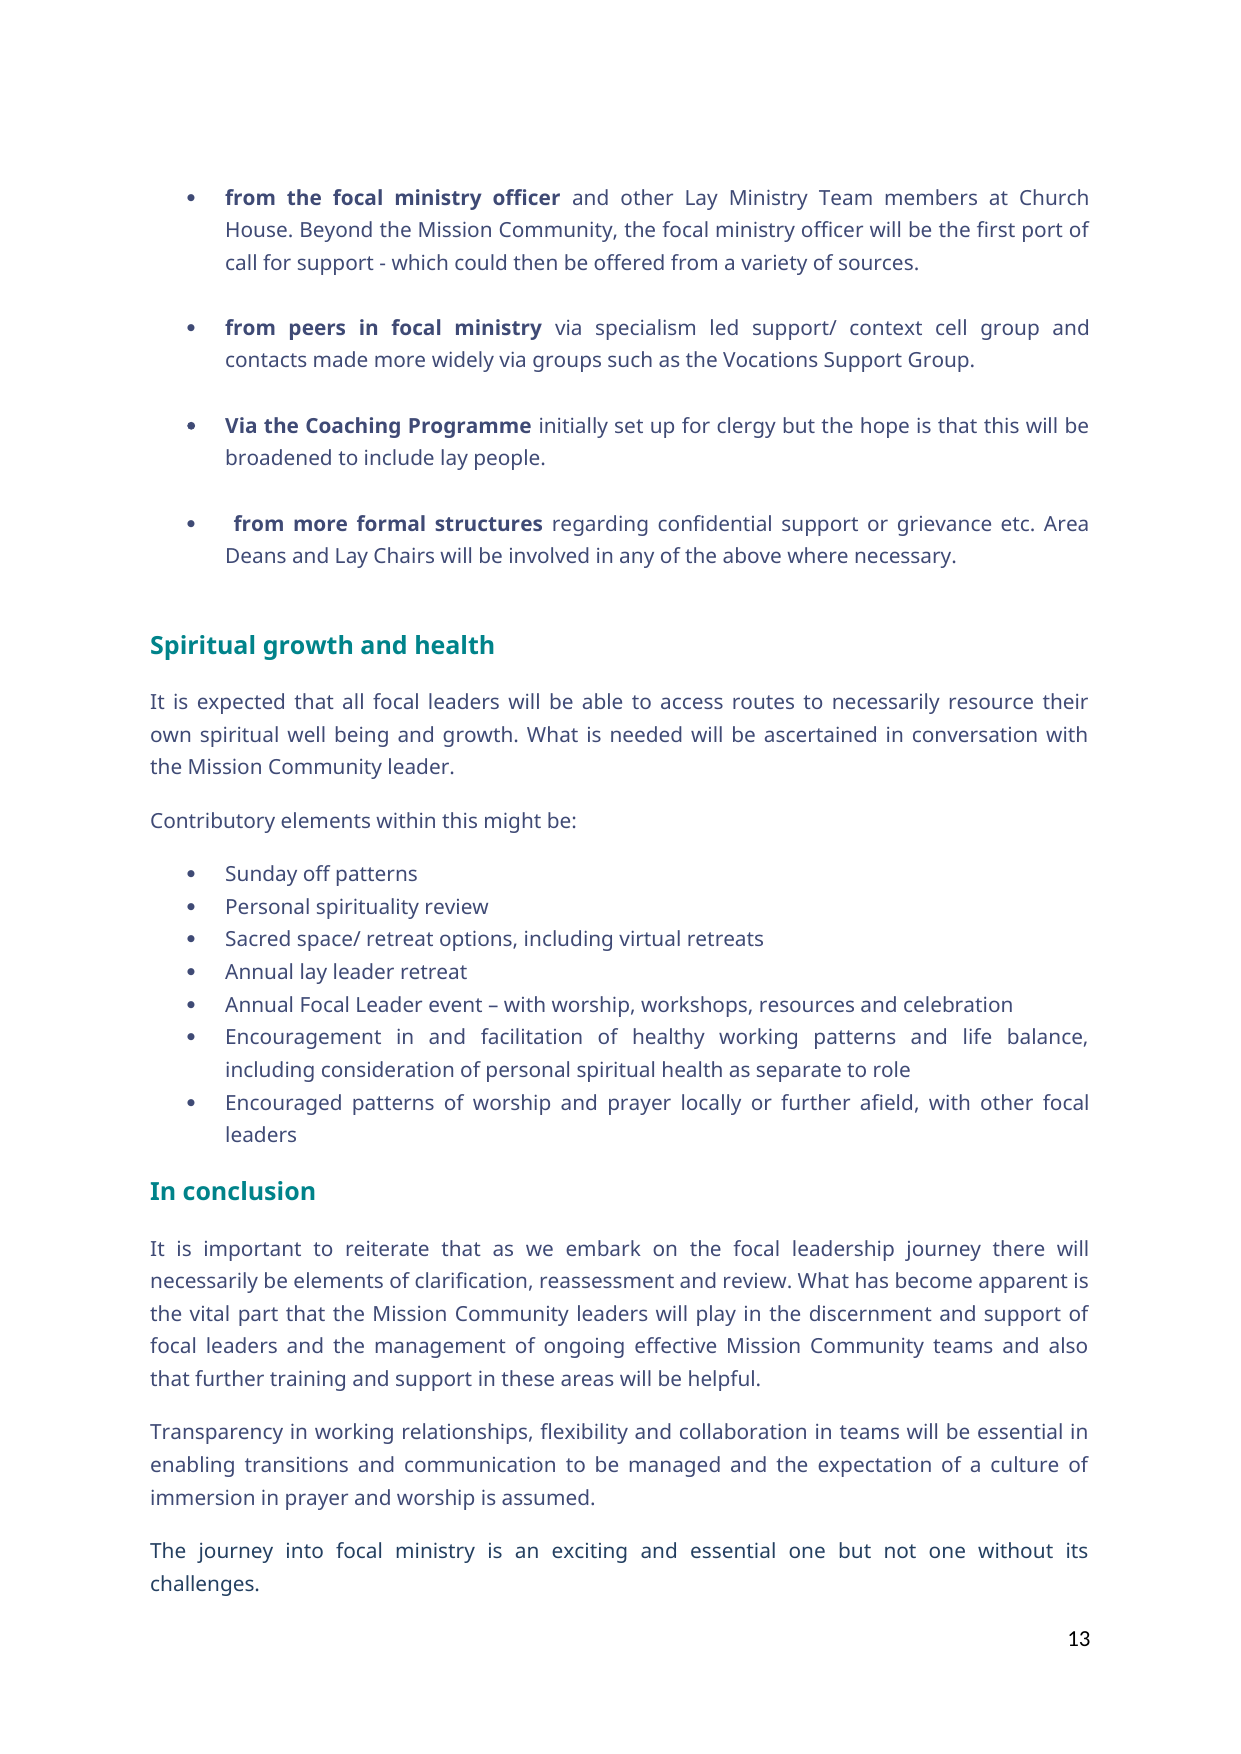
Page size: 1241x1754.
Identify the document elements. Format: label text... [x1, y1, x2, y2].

list Encouraged patterns of worship and prayer locally or further afield, with other focal leaders [187, 1088, 1090, 1149]
list from more formal structures regarding confidential support or grievance etc. Area Deans and Lay Chairs will be involved in any of the above where necessary. [187, 509, 1090, 570]
list Annual Focal Leader event – with worship, workshops, resources and celebration [187, 990, 1090, 1018]
list Sunday off patterns [187, 859, 1090, 888]
text It is important to reiterate that as we embark on the focal leadership journey there will necessarily be elements of clarification, reassessment and review. What has become apparent is the vital part that the Mission Community leaders will play in the discernment and support of focal leaders and the management of ongoing effective Mission Community teams and also that further training and support in these areas will be helpful. [150, 1234, 1090, 1392]
list from the focal ministry officer and other Lay Ministry Team members at Church House. Beyond the Mission Community, the focal ministry officer will be the first port of call for support - which could then be offered from a variety of sources. [187, 183, 1090, 276]
list Personal spirituality review [187, 892, 1090, 920]
list Annual lay leader retreat [187, 957, 1090, 986]
list Via the Coaching Programme initially set up for clergy but the hope is that this will be broadened to include lay people. [187, 411, 1090, 472]
list from peers in focal ministry via specialism led support/ context cell group and contacts made more widely via groups such as the Vocations Support Group. [187, 313, 1090, 374]
text Contributory elements within this might be: [150, 806, 1090, 834]
text Spiritual growth and health [150, 627, 1090, 661]
list Sacred space/ retreat options, including virtual retreats [187, 924, 1090, 953]
text In conclusion [150, 1174, 1090, 1208]
text Transparency in working relationships, flexibility and collaboration in teams will be essential in enabling transitions and communication to be managed and the expectation of a culture of immersion in prayer and worship is assumed. [150, 1417, 1090, 1511]
list Encouragement in and facilitation of healthy working patterns and life balance, including consideration of personal spiritual health as separate to role [187, 1022, 1090, 1083]
text It is expected that all focal leaders will be able to access routes to necessarily resource their own spiritual well being and growth. What is needed will be ascertained in conversation with the Mission Community leader. [150, 687, 1090, 781]
text The journey into focal ministry is an exciting and essential one but not one without its challenges. [150, 1536, 1090, 1597]
